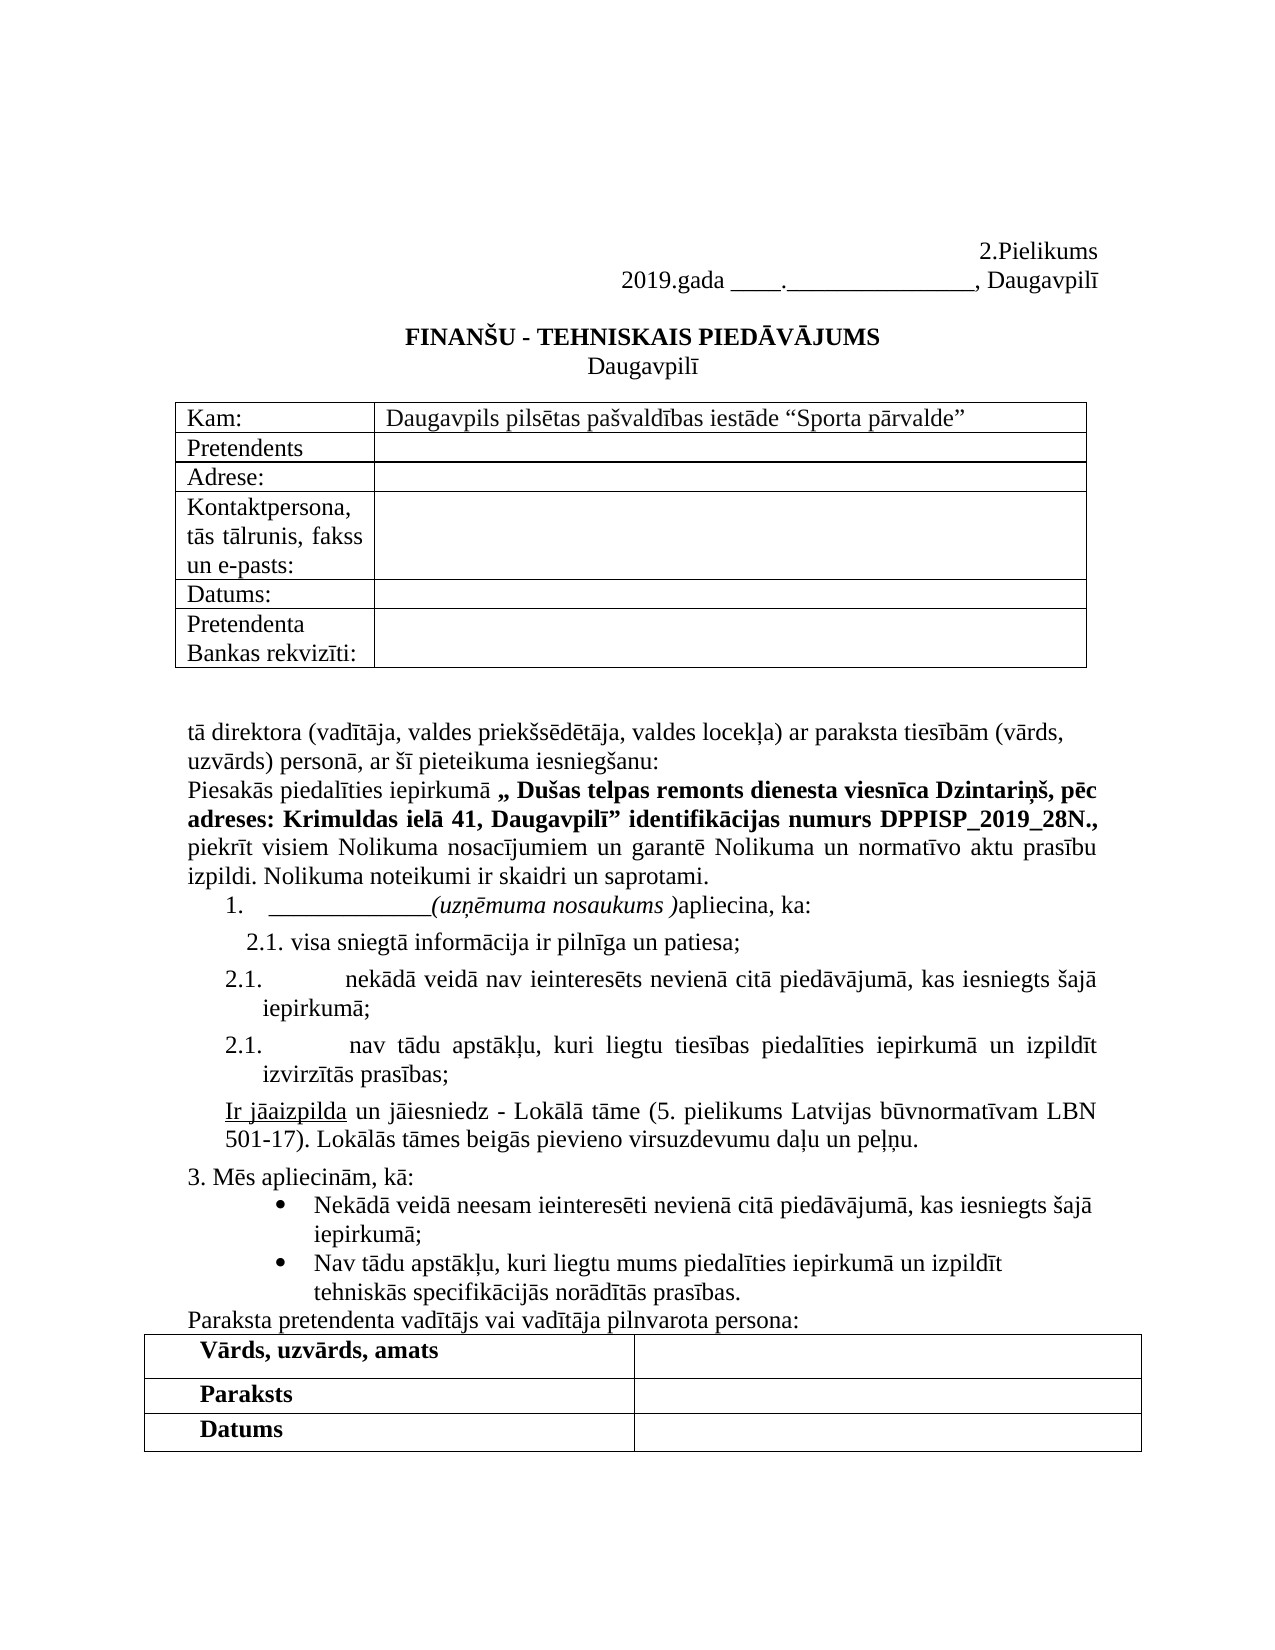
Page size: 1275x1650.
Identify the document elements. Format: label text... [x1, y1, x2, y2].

text Daugavpilī [187, 351, 1098, 380]
table_cell [375, 433, 1086, 461]
list Nekādā veidā neesam ieinteresēti nevienā citā piedāvājumā, kas iesniegts šajā iepirkumā; [276, 1190, 1098, 1248]
text tā direktora (vadītāja, valdes priekšsēdētāja, valdes locekļa) ar paraksta tiesībām (vārds, uzvārds) personā, ar šī pieteikuma iesniegšanu: [187, 717, 1098, 775]
table_cell [635, 1379, 1141, 1413]
table_cell [375, 609, 1086, 667]
list Nav tādu apstākļu, kuri liegtu mums piedalīties iepirkumā un izpildīt tehniskās specifikācijās norādītās prasības. [276, 1248, 1098, 1305]
table_cell [375, 492, 1086, 578]
text Ir jāaizpilda un jāiesniedz - Lokālā tāme (5. pielikums Latvijas būvnormatīvam LBN 501-17). Lokālās tāmes beigās pievieno virsuzdevumu daļu un peļņu. [225, 1096, 1098, 1153]
table_cell [375, 580, 1086, 608]
table_header Daugavpils pilsētas pašvaldības iestāde “Sporta pārvalde” [375, 403, 1086, 432]
table_cell [375, 463, 1086, 491]
text FINANŠU - TEHNISKAIS PIEDĀVĀJUMS [187, 322, 1098, 351]
table_header [635, 1335, 1141, 1378]
table_cell Pretendenta Bankas rekvizīti: [176, 609, 374, 667]
table_cell Kontaktpersona, tās tālrunis, fakss un e-pasts: [176, 492, 374, 578]
table_cell Paraksts [145, 1379, 634, 1413]
list visa sniegtā informācija ir pilnīga un patiesa; [246, 927, 1098, 956]
text 3. Mēs apliecinām, kā: [187, 1162, 1098, 1190]
table_cell Pretendents [176, 433, 374, 461]
text 2.Pielikums 2019.gada ____._______________, Daugavpilī [187, 236, 1098, 294]
text Paraksta pretendenta vadītājs vai vadītāja pilnvarota persona: [187, 1305, 1098, 1334]
list _____________(uzņēmuma nosaukums )apliecina, ka: [225, 890, 1098, 919]
list nav tādu apstākļu, kuri liegtu tiesības piedalīties iepirkumā un izpildīt izvirzītās prasības; [225, 1030, 1098, 1087]
table_cell Datums [145, 1414, 634, 1451]
table_cell Adrese: [176, 463, 374, 491]
list nekādā veidā nav ieinteresēts nevienā citā piedāvājumā, kas iesniegts šajā iepirkumā; [225, 964, 1098, 1022]
table_cell [635, 1414, 1141, 1451]
table_header Kam: [176, 403, 374, 432]
text Piesakās piedalīties iepirkumā „ Dušas telpas remonts dienesta viesnīca Dzintariņš, pēc adreses: Krimuldas ielā 41, Daugavpilī” identifikācijas numurs DPPISP_2019_28N., piekrīt visiem Nolikuma nosacījumiem un garantē Nolikuma un normatīvo aktu prasību izpildi. Nolikuma noteikumi ir skaidri un saprotami. [187, 775, 1098, 890]
table_cell Datums: [176, 580, 374, 608]
table_header Vārds, uzvārds, amats [145, 1335, 634, 1378]
